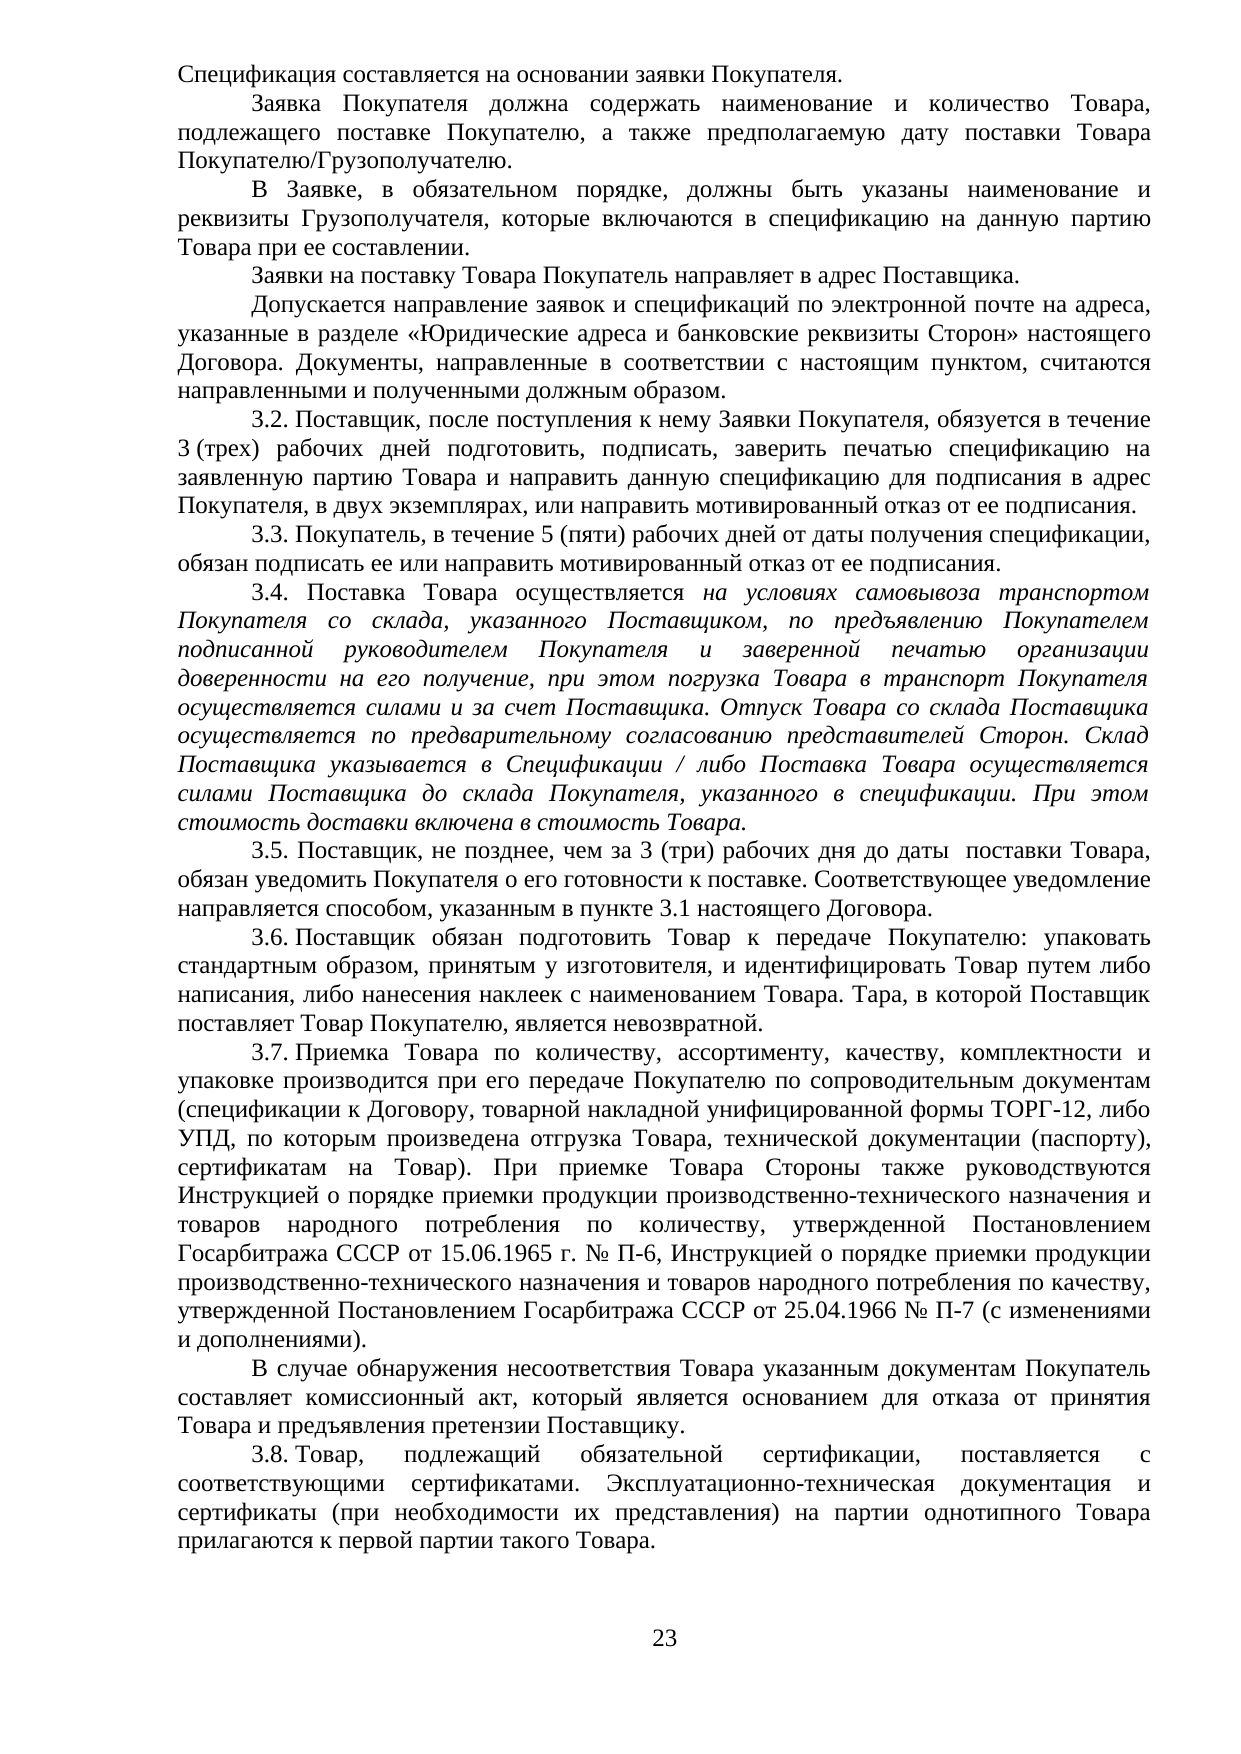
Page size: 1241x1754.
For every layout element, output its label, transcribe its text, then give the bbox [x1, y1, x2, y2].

text В случае обнаружения несоответствия Товара указанным документам Покупатель составляет комиссионный акт, который является основанием для отказа от принятия Товара и предъявления претензии Поставщику. [177, 1353, 1152, 1439]
text 3.8. Товар, подлежащий обязательной сертификации, поставляется с соответствующими сертификатами. Эксплуатационно-техническая документация и сертификаты (при необходимости их представления) на партии однотипного Товара прилагаются к первой партии такого Товара. [177, 1439, 1152, 1554]
text 3.4. Поставка Товара осуществляется на условиях самовывоза транспортом Покупателя со склада, указанного Поставщиком, по предъявлению Покупателем подписанной руководителем Покупателя и заверенной печатью организации доверенности на его получение, при этом погрузка Товара в транспорт Покупателя осуществляется силами и за счет Поставщика. Отпуск Товара со склада Поставщика осуществляется по предварительному согласованию представителей Сторон. Склад Поставщика указывается в Спецификации / либо Поставка Товара осуществляется силами Поставщика до склада Покупателя, указанного в спецификации. При этом стоимость доставки включена в стоимость Товара. [177, 577, 1152, 835]
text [177, 59, 1152, 88]
text 3.5. Поставщик, не позднее, чем за 3 (три) рабочих дня до даты поставки Товара, обязан уведомить Покупателя о его готовности к поставке. Соответствующее уведомление направляется способом, указанным в пункте 3.1 настоящего Договора. [177, 835, 1152, 922]
text Заявка Покупателя должна содержать наименование и количество Товара, подлежащего поставке Покупателю, а также предполагаемую дату поставки Товара Покупателю/Грузополучателю. [177, 88, 1152, 174]
text В Заявке, в обязательном порядке, должны быть указаны наименование и реквизиты Грузополучателя, которые включаются в спецификацию на данную партию Товара при ее составлении. [177, 174, 1152, 260]
text Заявки на поставку Товара Покупатель направляет в адрес Поставщика. [177, 260, 1152, 289]
text 3.2. Поставщик, после поступления к нему Заявки Покупателя, обязуется в течение 3 (трех) рабочих дней подготовить, подписать, заверить печатью спецификацию на заявленную партию Товара и направить данную спецификацию для подписания в адрес Покупателя, в двух экземплярах, или направить мотивированный отказ от ее подписания. [177, 404, 1152, 519]
text 3.7. Приемка Товара по количеству, ассортименту, качеству, комплектности и упаковке производится при его передаче Покупателю по сопроводительным документам (спецификации к Договору, товарной накладной унифицированной формы ТОРГ-12, либо УПД, по которым произведена отгрузка Товара, технической документации (паспорту), сертификатам на Товар). При приемке Товара Стороны также руководствуются Инструкцией о порядке приемки продукции производственно-технического назначения и товаров народного потребления по количеству, утвержденной Постановлением Госарбитража СССР от 15.06.1965 г. № П-6, Инструкцией о порядке приемки продукции производственно-технического назначения и товаров народного потребления по качеству, утвержденной Постановлением Госарбитража СССР от 25.04.1966 № П-7 (с изменениями и дополнениями). [177, 1037, 1152, 1353]
text Допускается направление заявок и спецификаций по электронной почте на адреса, указанные в разделе «Юридические адреса и банковские реквизиты Сторон» настоящего Договора. Документы, направленные в соответствии с настоящим пунктом, считаются направленными и полученными должным образом. [177, 289, 1152, 404]
text 3.3. Покупатель, в течение 5 (пяти) рабочих дней от даты получения спецификации, обязан подписать ее или направить мотивированный отказ от ее подписания. [177, 519, 1152, 577]
text 3.6. Поставщик обязан подготовить Товар к передаче Покупателю: упаковать стандартным образом, принятым у изготовителя, и идентифицировать Товар путем либо написания, либо нанесения наклеек с наименованием Товара. Тара, в которой Поставщик поставляет Товар Покупателю, является невозвратной. [177, 922, 1152, 1037]
